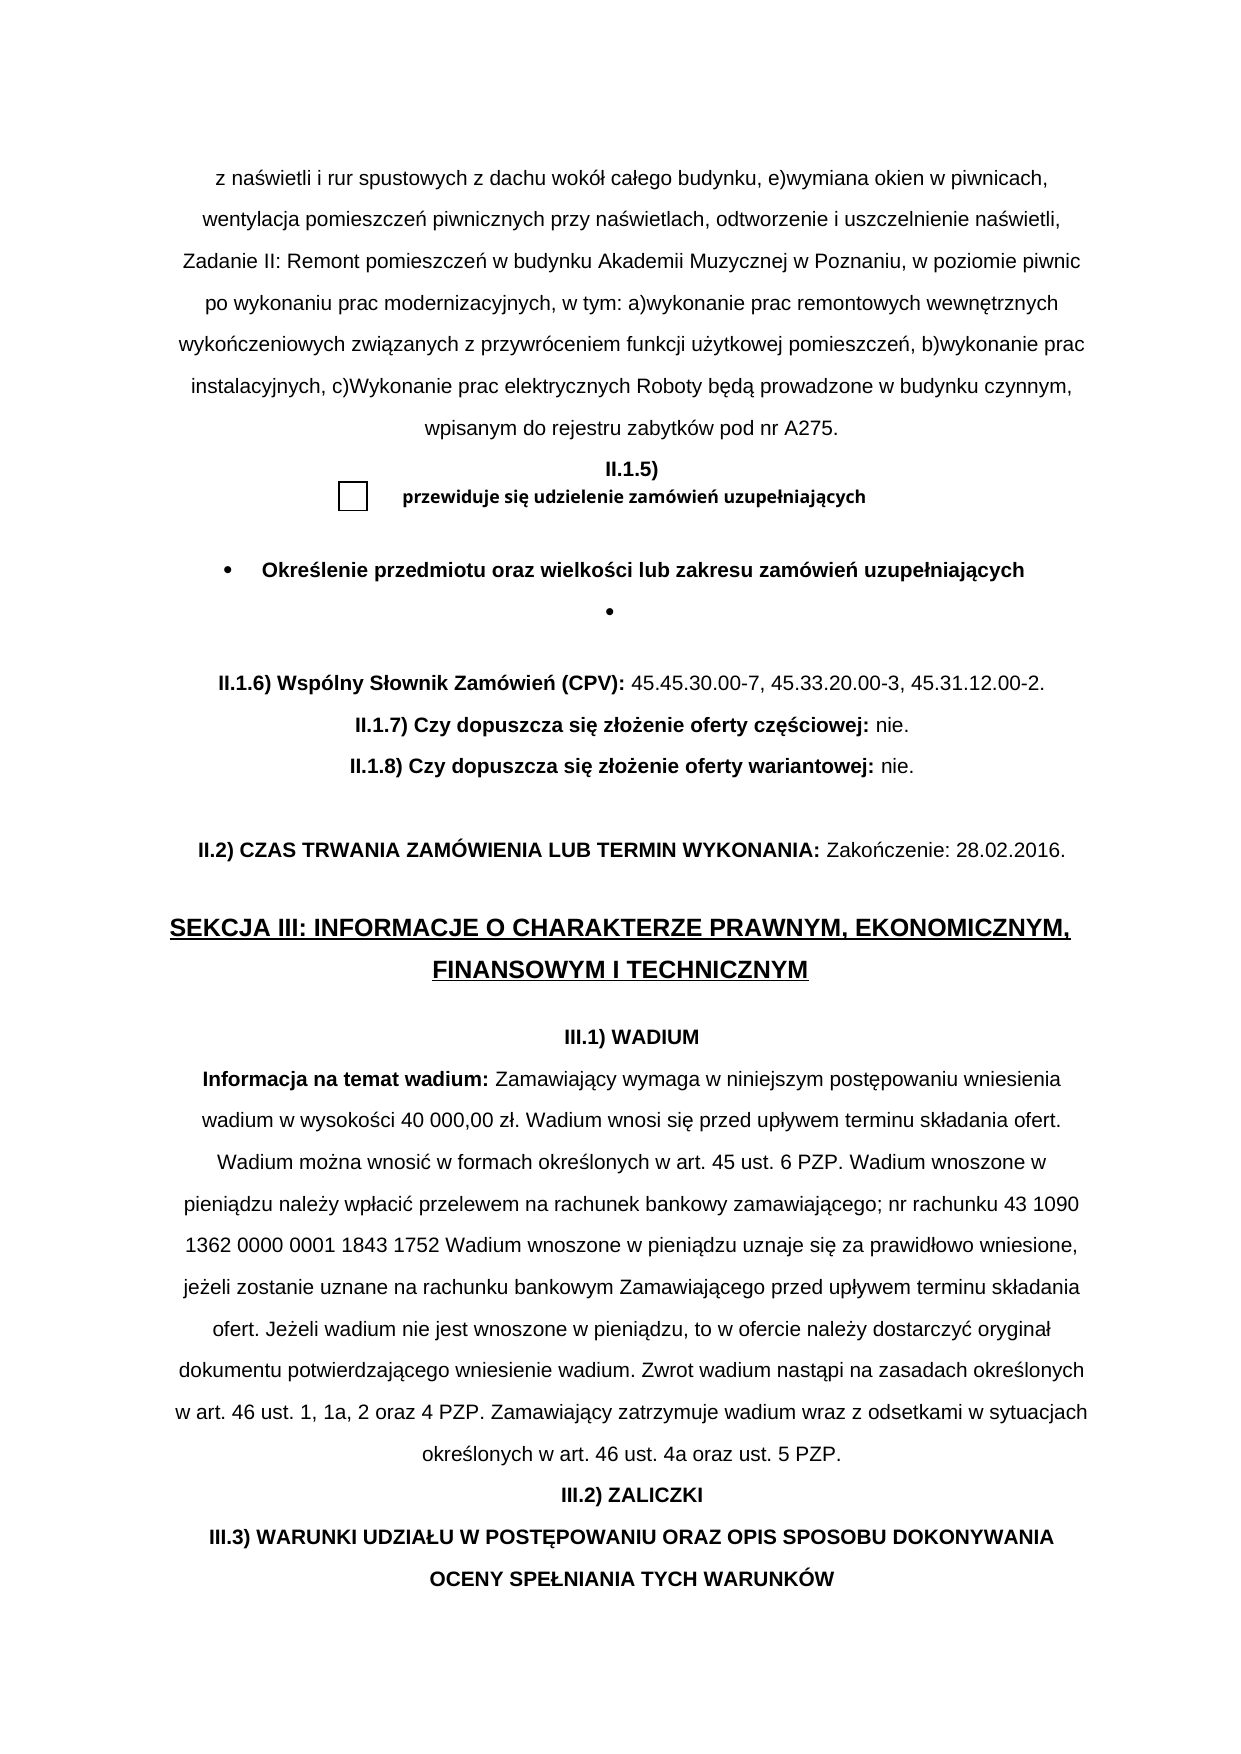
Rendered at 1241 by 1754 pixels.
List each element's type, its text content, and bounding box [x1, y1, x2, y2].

text II.1.5) [171, 439, 1093, 481]
table_header [340, 483, 366, 510]
text II.2) CZAS TRWANIA ZAMÓWIENIA LUB TERMIN WYKONANIA: Zakończenie: 28.02.2016. [171, 820, 1093, 861]
table_header przewiduje się udzielenie zamówień uzupełniających [368, 481, 901, 510]
title SEKCJA III: INFORMACJE O CHARAKTERZE PRAWNYM, EKONOMICZNYM, FINANSOWYM I TECHNICZNYM [148, 900, 1093, 984]
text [171, 148, 1093, 439]
text II.1.7) Czy dopuszcza się złożenie oferty częściowej: nie. [171, 695, 1093, 736]
text III.3) WARUNKI UDZIAŁU W POSTĘPOWANIU ORAZ OPIS SPOSOBU DOKONYWANIA OCENY SPEŁNIANIA TYCH WARUNKÓW [171, 1507, 1093, 1591]
text III.1) WADIUM [171, 1007, 1093, 1049]
text Informacja na temat wadium: Zamawiający wymaga w niniejszym postępowaniu wniesienia wadium w wysokości 40 000,00 zł. Wadium wnosi się przed upływem terminu składania ofert. Wadium można wnosić w formach określonych w art. 45 ust. 6 PZP. Wadium wnoszone w pieniądzu należy wpłacić przelewem na rachunek bankowy zamawiającego; nr rachunku 43 1090 1362 0000 0001 1843 1752 Wadium wnoszone w pieniądzu uznaje się za prawidłowo wniesione, jeżeli zostanie uznane na rachunku bankowym Zamawiającego przed upływem terminu składania ofert. Jeżeli wadium nie jest wnoszone w pieniądzu, to w ofercie należy dostarczyć oryginał dokumentu potwierdzającego wniesienie wadium. Zwrot wadium nastąpi na zasadach określonych w art. 46 ust. 1, 1a, 2 oraz 4 PZP. Zamawiający zatrzymuje wadium wraz z odsetkami w sytuacjach określonych w art. 46 ust. 4a oraz ust. 5 PZP. [171, 1049, 1093, 1466]
list Określenie przedmiotu oraz wielkości lub zakresu zamówień uzupełniających [157, 541, 1093, 582]
text II.1.8) Czy dopuszcza się złożenie oferty wariantowej: nie. [171, 736, 1093, 778]
text II.1.6) Wspólny Słownik Zamówień (CPV): 45.45.30.00-7, 45.33.20.00-3, 45.31.12.00-2. [171, 653, 1093, 695]
text III.2) ZALICZKI [171, 1466, 1093, 1507]
